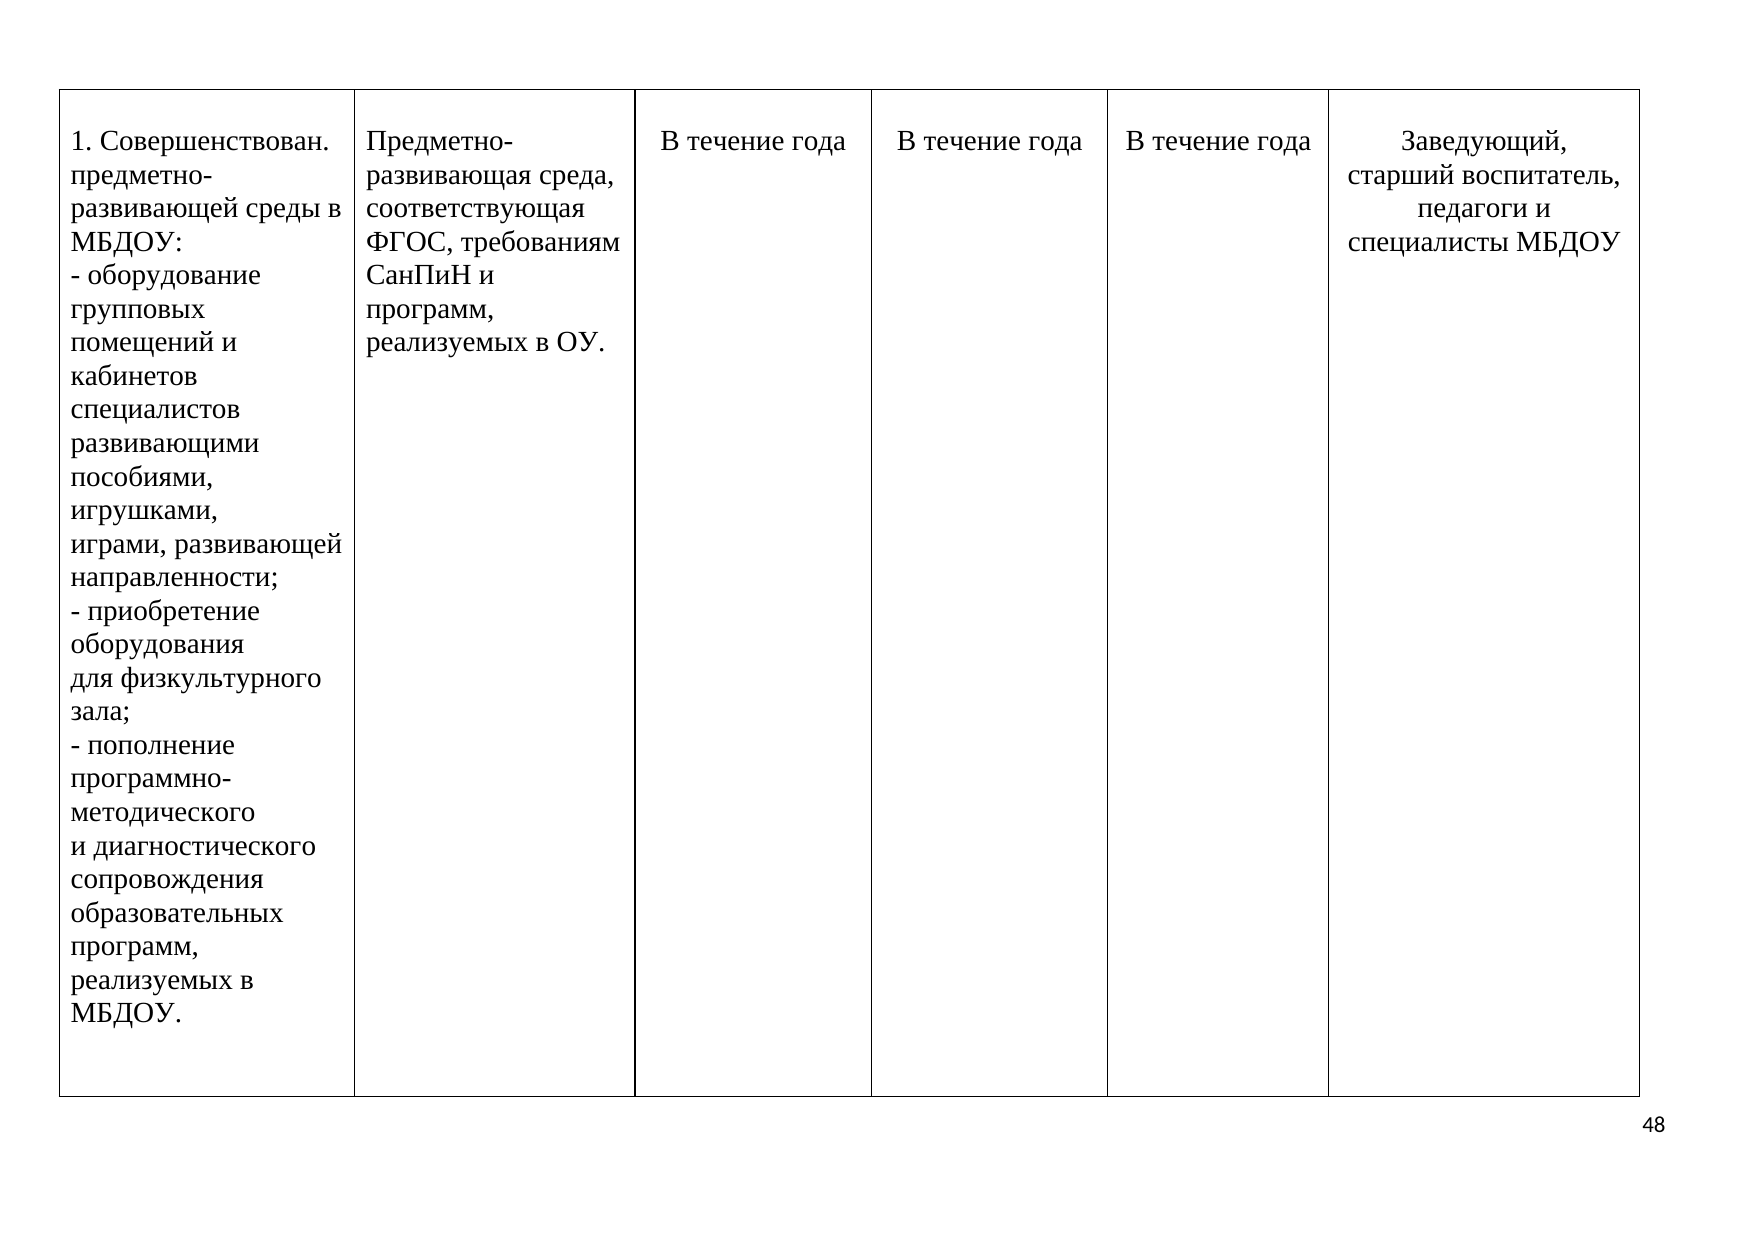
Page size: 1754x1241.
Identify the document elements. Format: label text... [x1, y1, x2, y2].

table_cell 1. Совершенствован. предметно-развивающей среды в МБДОУ: - оборудование групповых помещений и кабинетов специалистов развивающими пособиями, игрушками, играми, развивающей направленности; - приобретение оборудования для физкультурного зала; - пополнение программно- методического и диагностического сопровождения образовательных программ, реализуемых в МБДОУ. [60, 90, 354, 1096]
table_cell Предметно- развивающая среда, соответствующая ФГОС, требованиям СанПиН и программ, реализуемых в ОУ. [355, 90, 634, 1096]
table_cell В течение года [872, 90, 1107, 1096]
table_cell Заведующий, старший воспитатель, педагоги и специалисты МБДОУ [1329, 90, 1639, 1096]
table_cell В течение года [636, 90, 871, 1096]
table_cell В течение года [1108, 90, 1328, 1096]
